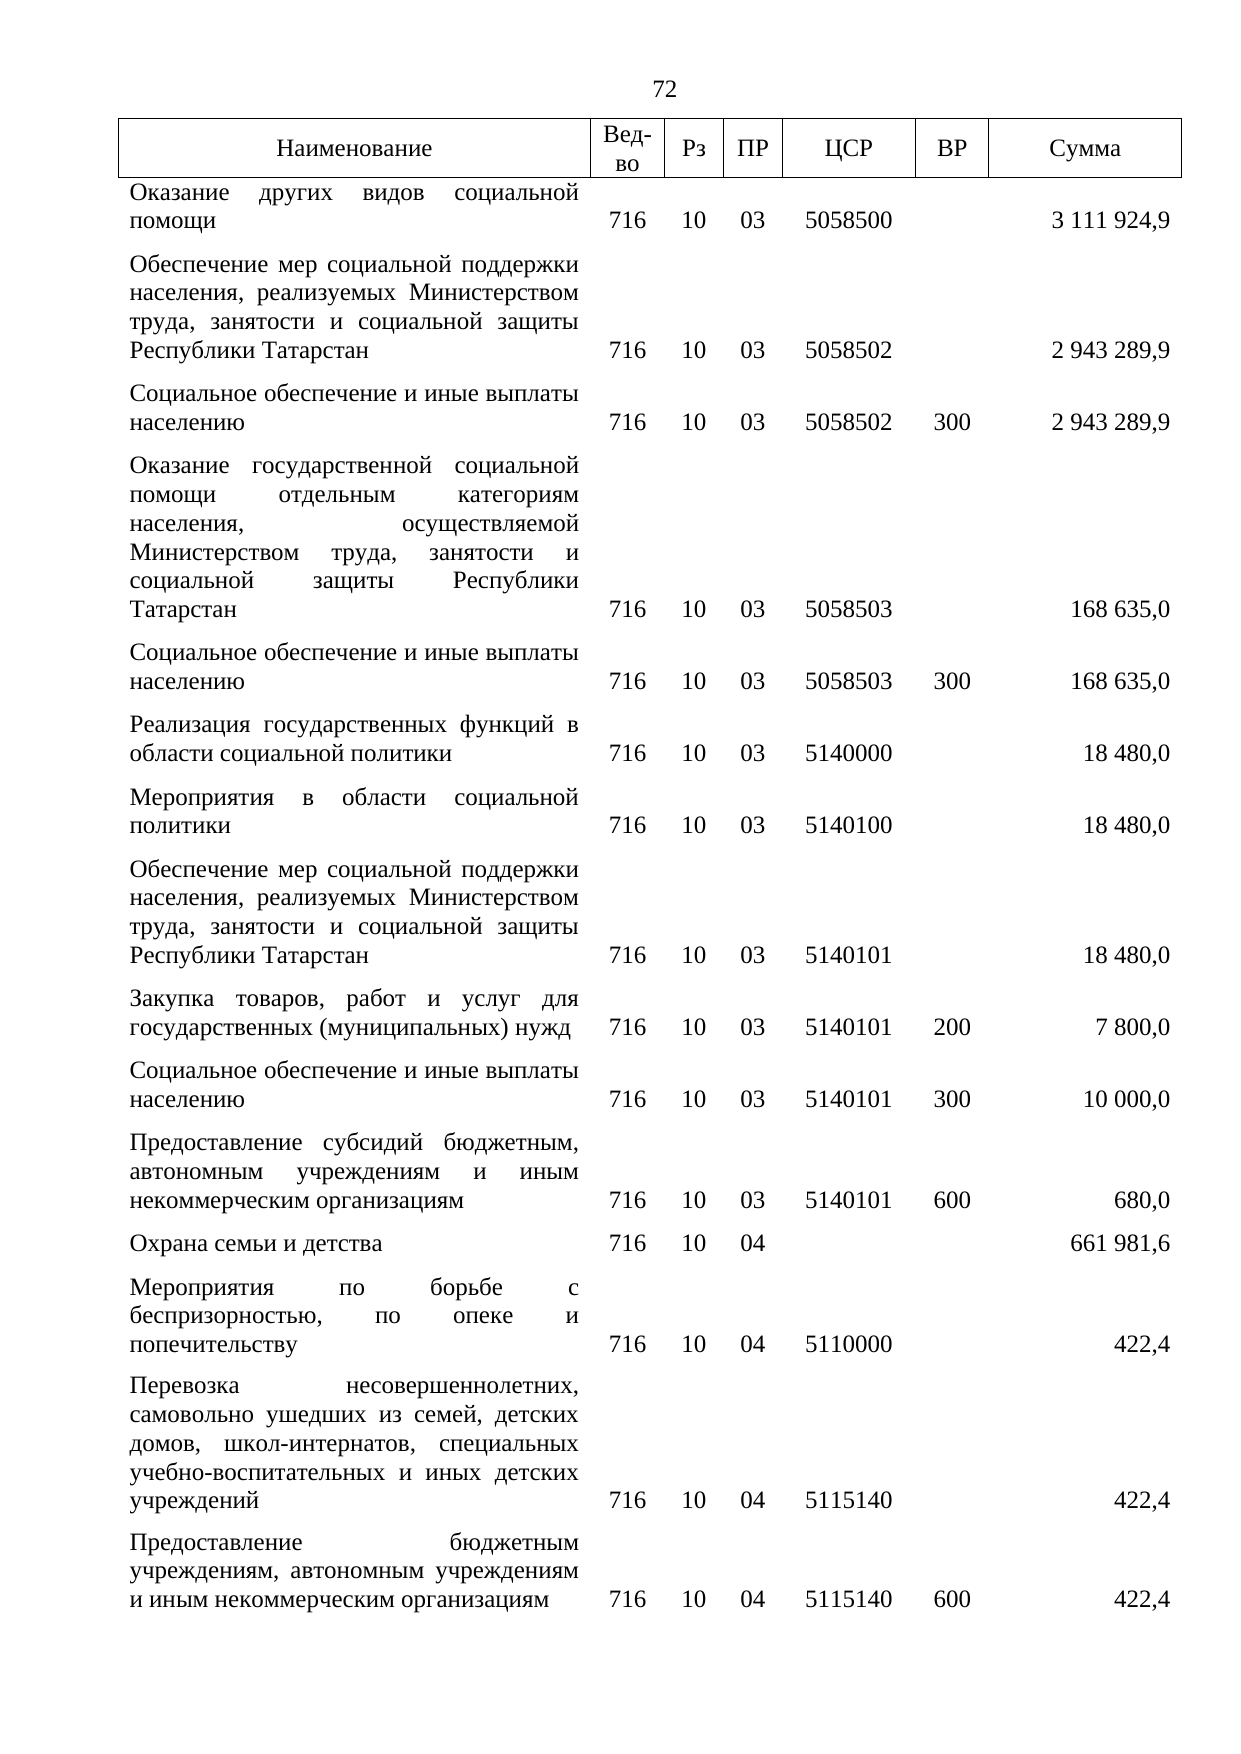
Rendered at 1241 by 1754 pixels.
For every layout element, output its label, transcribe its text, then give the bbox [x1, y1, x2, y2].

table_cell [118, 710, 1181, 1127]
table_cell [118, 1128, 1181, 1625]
table_header ПР [724, 119, 782, 177]
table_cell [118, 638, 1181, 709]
table_header ВР [916, 119, 988, 177]
table_header Наименование [119, 119, 590, 177]
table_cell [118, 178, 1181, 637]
table_header Рз [665, 119, 723, 177]
table_header Вед-во [591, 119, 664, 177]
table_header Сумма [989, 119, 1181, 177]
table_header ЦСР [783, 119, 915, 177]
